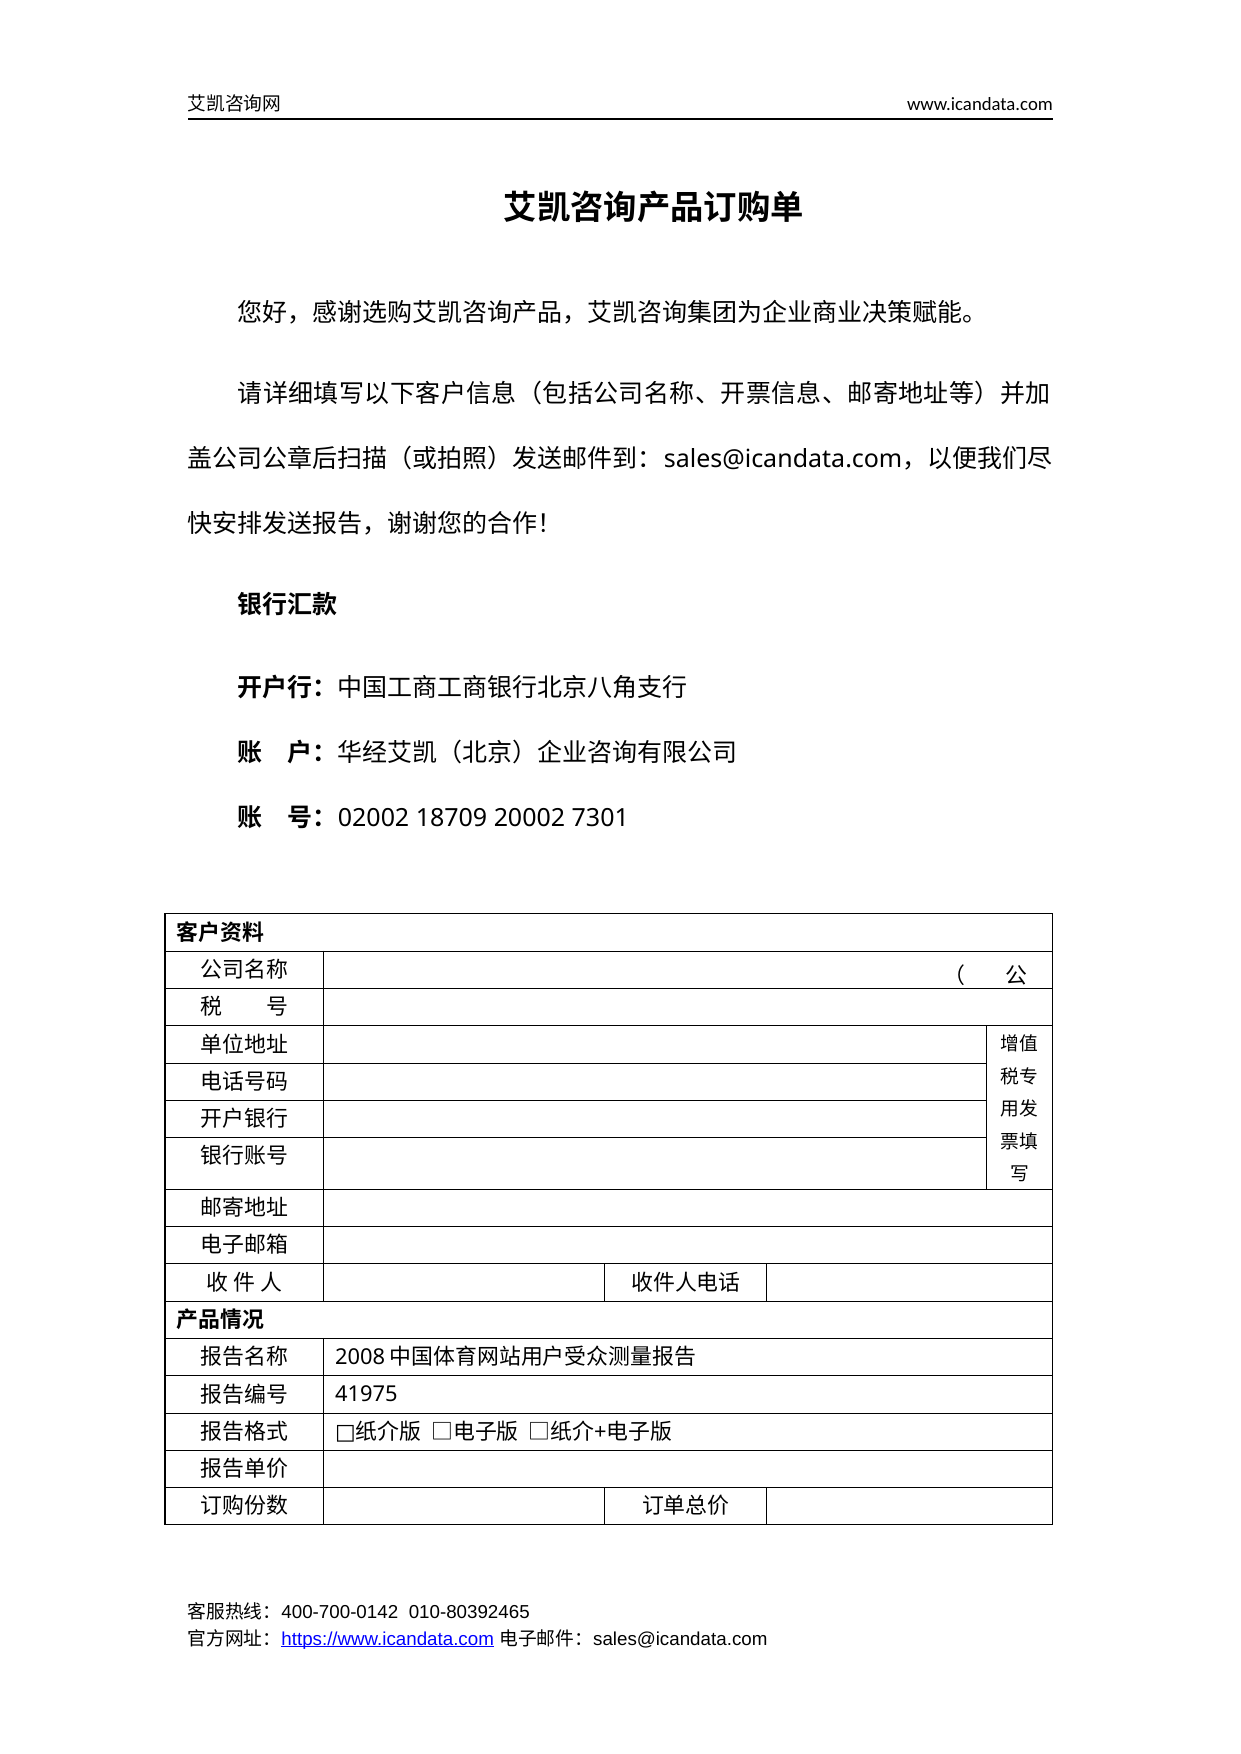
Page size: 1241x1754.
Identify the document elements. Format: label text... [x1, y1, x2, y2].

text 账 号：02002 18709 20002 7301 [187, 783, 1053, 848]
table_cell 公司名称 [166, 952, 323, 988]
table_cell [324, 989, 1052, 1025]
table_header 客户资料 [166, 914, 1052, 951]
text 请详细填写以下客户信息（包括公司名称、开票信息、邮寄地址等）并加盖公司公章后扫描（或拍照）发送邮件到：sales@icandata.com，以便我们尽快安排发送报告，谢谢您的合作！ [187, 359, 1053, 554]
table_cell 报告单价 [166, 1451, 323, 1487]
table_cell 报告格式 [166, 1414, 323, 1450]
table_cell [767, 1488, 1052, 1524]
table_cell 开户银行 [166, 1101, 323, 1137]
table_cell [767, 1264, 1052, 1301]
table_cell 电子邮箱 [166, 1227, 323, 1263]
table_cell [324, 1138, 986, 1189]
table_cell 单位地址 [166, 1026, 323, 1062]
table_cell [324, 1451, 1052, 1487]
table_cell 收件人电话 [605, 1264, 766, 1301]
text 银行汇款 [187, 570, 1053, 635]
table_cell 邮寄地址 [166, 1190, 323, 1226]
table_cell □纸介版 □电子版 □纸介+电子版 [324, 1414, 1052, 1450]
table_cell 产品情况 [166, 1302, 1052, 1338]
table_cell [324, 1488, 604, 1524]
table_cell 订单总价 [605, 1488, 766, 1524]
table_cell [324, 952, 1052, 988]
table_cell [324, 1227, 1052, 1263]
table_cell [324, 1064, 986, 1100]
text 您好，感谢选购艾凯咨询产品，艾凯咨询集团为企业商业决策赋能。 [187, 278, 1053, 343]
table_cell 2008中国体育网站用户受众测量报告 [324, 1339, 1052, 1375]
table_cell 税 号 [166, 989, 323, 1025]
table_cell 增值税专用发票填写 [987, 1026, 1052, 1189]
table_cell 收 件 人 [166, 1264, 323, 1301]
table_cell [324, 1190, 1052, 1226]
table_cell [324, 1264, 604, 1301]
table_cell 银行账号 [166, 1138, 323, 1189]
table_cell 报告编号 [166, 1376, 323, 1412]
text 开户行：中国工商工商银行北京八角支行 [187, 653, 1053, 718]
table_cell 电话号码 [166, 1064, 323, 1100]
table_cell 41975 [324, 1376, 1052, 1412]
table_cell [324, 1101, 986, 1137]
table_cell 报告名称 [166, 1339, 323, 1375]
table_cell [324, 1026, 986, 1062]
text 艾凯咨询产品订购单 [187, 172, 1053, 237]
table_cell 订购份数 [166, 1488, 323, 1524]
text 账 户：华经艾凯（北京）企业咨询有限公司 [187, 718, 1053, 783]
